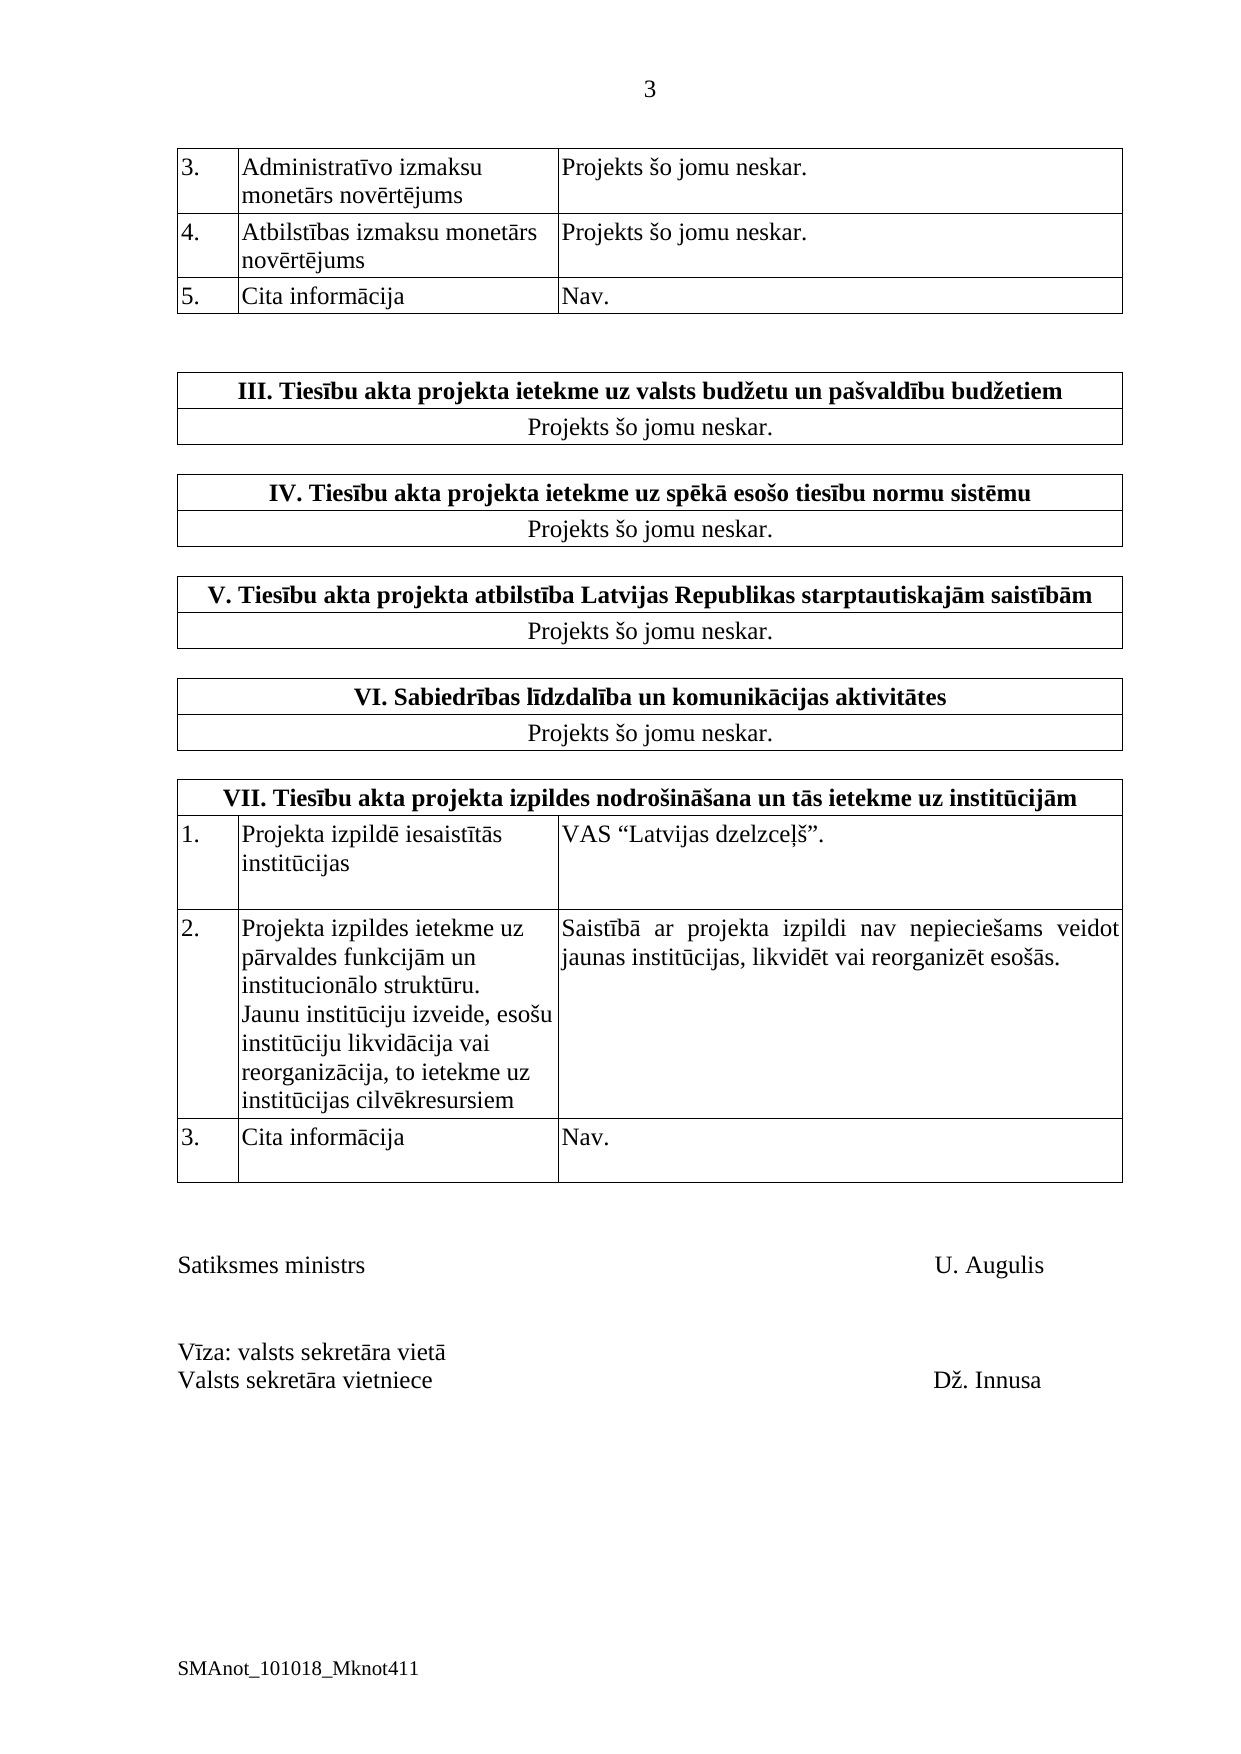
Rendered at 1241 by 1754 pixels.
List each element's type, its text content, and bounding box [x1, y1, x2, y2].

table_cell 2. [178, 910, 238, 1117]
table_cell Projekta izpildē iesaistītās institūcijas [239, 816, 558, 909]
table_cell Projekts šo jomu neskar. [559, 214, 1122, 277]
table_header III. Tiesību akta projekta ietekme uz valsts budžetu un pašvaldību budžetiem [178, 373, 1122, 408]
table_cell Saistībā ar projekta izpildi nav nepieciešams veidot jaunas institūcijas, likvidēt vai reorganizēt esošās. [559, 910, 1122, 1117]
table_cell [559, 149, 1122, 212]
table_cell Projekts šo jomu neskar. [178, 511, 1122, 546]
table_cell Projekta izpildes ietekme uz pārvaldes funkcijām un institucionālo struktūru. Jaunu institūciju izveide, esošu institūciju likvidācija vai reorganizācija, to ietekme uz institūcijas cilvēkresursiem [239, 910, 558, 1117]
table_cell Projekts šo jomu neskar. [178, 409, 1122, 444]
table_header IV. Tiesību akta projekta ietekme uz spēkā esošo tiesību normu sistēmu [178, 475, 1122, 510]
table_header V. Tiesību akta projekta atbilstība Latvijas Republikas starptautiskajām saistībām [178, 577, 1122, 612]
table_cell 3. [178, 149, 238, 212]
text Vīza: valsts sekretāra vietā [177, 1337, 1122, 1365]
table_cell Atbilstības izmaksu monetārs novērtējums [239, 214, 558, 277]
table_cell 5. [178, 278, 238, 313]
table_cell Cita informācija [239, 278, 558, 313]
text Valsts sekretāra vietniece Dž. Innusa [177, 1365, 1122, 1423]
table_cell 4. [178, 214, 238, 277]
text Satiksmes ministrs U. Augulis [177, 1250, 1122, 1279]
table_cell Nav. [559, 1119, 1122, 1182]
table_cell 3. [178, 1119, 238, 1182]
table_cell Projekts šo jomu neskar. [178, 715, 1122, 749]
table_cell VAS “Latvijas dzelzceļš”. [559, 816, 1122, 909]
table_header VI. Sabiedrības līdzdalība un komunikācijas aktivitātes [178, 679, 1122, 713]
table_cell 1. [178, 816, 238, 909]
table_cell Nav. [559, 278, 1122, 313]
table_cell Projekts šo jomu neskar. [178, 613, 1122, 648]
table_header VII. Tiesību akta projekta izpildes nodrošināšana un tās ietekme uz institūcijām [178, 780, 1122, 815]
table_cell Administratīvo izmaksu monetārs novērtējums [239, 149, 558, 212]
table_cell Cita informācija [239, 1119, 558, 1182]
